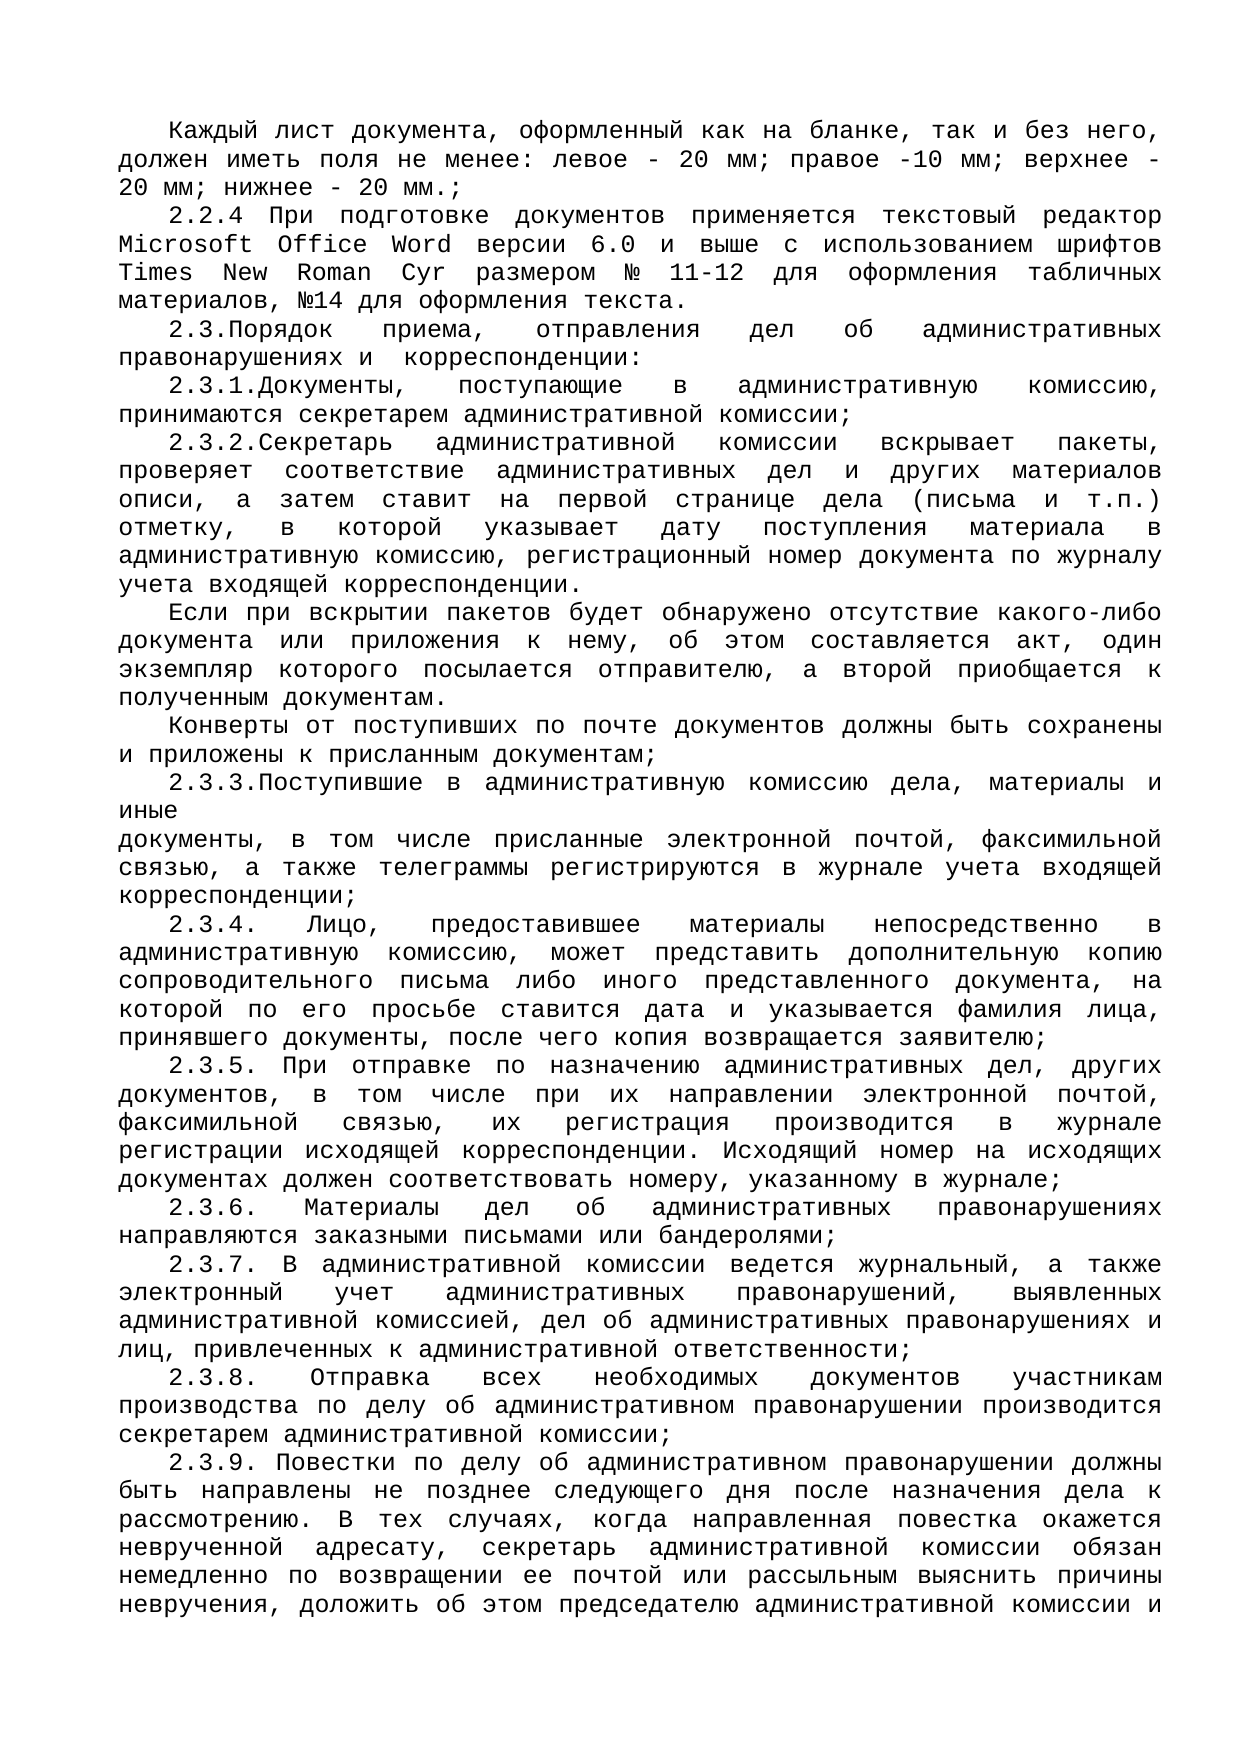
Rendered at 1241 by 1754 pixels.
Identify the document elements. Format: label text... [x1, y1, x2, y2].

text 2.2.4 При подготовке документов применяется текстовый редактор Microsoft Office Word версии 6.0 и выше с использованием шрифтов Times New Roman Суr размером № 11-12 для оформления табличных материалов, №14 для оформления текста. [118, 203, 1162, 316]
text Если при вскрытии пакетов будет обнаружено отсутствие какого-либо документа или приложения к нему, об этом составляется акт, один экземпляр которого посылается отправителю, а второй приобщается к полученным документам. [118, 600, 1162, 713]
text 2.3.6. Материалы дел об административных правонарушениях направляются заказными письмами или бандеролями; [118, 1195, 1162, 1251]
text 2.3.3.Поступившие в административную комиссию дела, материалы и иные документы, в том числе присланные электронной почтой, факсимильной связью, а также телеграммы регистрируются в журнале учета входящей корреспонденции; [118, 770, 1162, 911]
text Конверты от поступивших по почте документов должны быть сохранены и приложены к присланным документам; [118, 713, 1162, 770]
text Каждый лист документа, оформленный как на бланке, так и без него, должен иметь поля не менее: левое - 20 мм; правое -10 мм; верхнее - 20 мм; нижнее - 20 мм.; [118, 118, 1162, 203]
text 2.3.8. Отправка всех необходимых документов участникам производства по делу об административном правонарушении производится секретарем административной комиссии; [118, 1365, 1162, 1450]
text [118, 1450, 1162, 1620]
text 2.3.5. При отправке по назначению административных дел, других документов, в том числе при их направлении электронной почтой, факсимильной связью, их регистрация производится в журнале регистрации исходящей корреспонденции. Исходящий номер на исходящих документах должен соответствовать номеру, указанному в журнале; [118, 1053, 1162, 1195]
text 2.3.7. В административной комиссии ведется журнальный, а также электронный учет административных правонарушений, выявленных административной комиссией, дел об административных правонарушениях и лиц, привлеченных к административной ответственности; [118, 1251, 1162, 1365]
text 2.3.4. Лицо, предоставившее материалы непосредственно в административную комиссию, может представить дополнительную копию сопроводительного письма либо иного представленного документа, на которой по его просьбе ставится дата и указывается фамилия лица, принявшего документы, после чего копия возвращается заявителю; [118, 911, 1162, 1053]
text 2.3.2.Секретарь административной комиссии вскрывает пакеты, проверяет соответствие административных дел и других материалов описи, а затем ставит на первой странице дела (письма и т.п.) отметку, в которой указывает дату поступления материала в административную комиссию, регистрационный номер документа по журналу учета входящей корреспонденции. [118, 430, 1162, 600]
text 2.3.1.Документы, поступающие в административную комиссию, принимаются секретарем административной комиссии; [118, 373, 1162, 430]
text 2.3.Порядок приема, отправления дел об административных правонарушениях и корреспонденции: [118, 316, 1162, 373]
